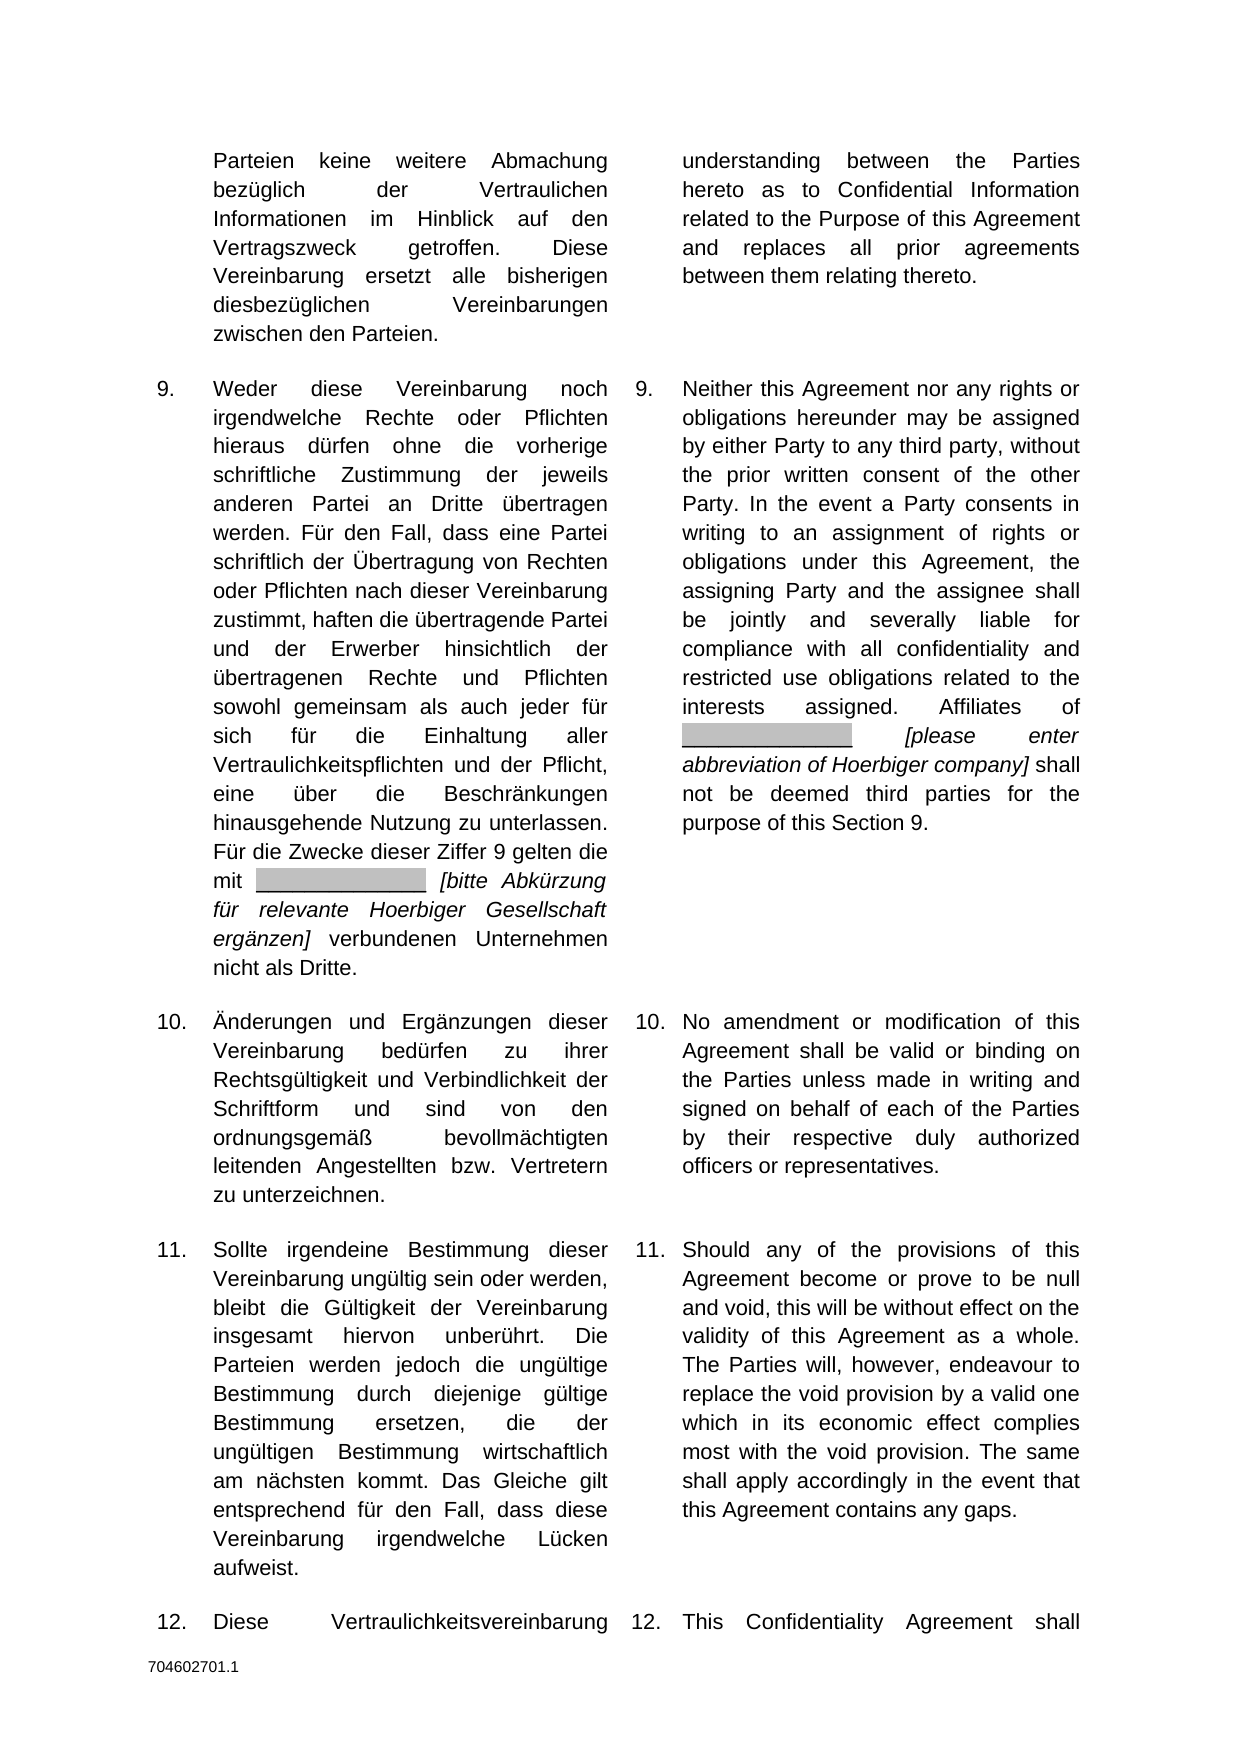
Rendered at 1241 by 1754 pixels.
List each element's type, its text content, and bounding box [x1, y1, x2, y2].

table_cell 9. Neither this Agreement nor any rights or obligations hereunder may be assigned by either Party to any third party, without the prior written consent of the other Party. In the event a Party consents in writing to an assignment of rights or obligations under this Agreement, the assigning Party and the assignee shall be jointly and severally liable for compliance with all confidentiality and restricted use obligations related to the interests assigned. Affiliates of ______________ [please enter abbreviation of Hoerbiger company] shall not be deemed third parties for the purpose of this Section 9. [620, 375, 1092, 1009]
table_cell 11. Should any of the provisions of this Agreement become or prove to be null and void, this will be without effect on the validity of this Agreement as a whole. The Parties will, however, endeavour to replace the void provision by a valid one which in its economic effect complies most with the void provision. The same shall apply accordingly in the event that this Agreement contains any gaps. [620, 1236, 1092, 1609]
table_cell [148, 1609, 619, 1634]
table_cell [148, 148, 619, 375]
table_cell Änderungen und Ergänzungen dieser Vereinbarung bedürfen zu ihrer Rechtsgültigkeit und Verbindlichkeit der Schriftform und sind von den ordnungsgemäß bevollmächtigten leitenden Angestellten bzw. Vertretern zu unterzeichnen. [148, 1009, 619, 1236]
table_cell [620, 148, 1092, 375]
table_cell Weder diese Vereinbarung noch irgendwelche Rechte oder Pflichten hieraus dürfen ohne die vorherige schriftliche Zustimmung der jeweils anderen Partei an Dritte übertragen werden. Für den Fall, dass eine Partei schriftlich der Übertragung von Rechten oder Pflichten nach dieser Vereinbarung zustimmt, haften die übertragende Partei und der Erwerber hinsichtlich der übertragenen Rechte und Pflichten sowohl gemeinsam als auch jeder für sich für die Einhaltung aller Vertraulichkeitspflichten und der Pflicht, eine über die Beschränkungen hinausgehende Nutzung zu unterlassen. Für die Zwecke dieser Ziffer 9 gelten die mit ______________ [bitte Abkürzung für relevante Hoerbiger Gesellschaft ergänzen] verbundenen Unternehmen nicht als Dritte. [148, 375, 619, 1009]
table_cell 10. No amendment or modification of this Agreement shall be valid or binding on the Parties unless made in writing and signed on behalf of each of the Parties by their respective duly authorized officers or representatives. [620, 1009, 1092, 1236]
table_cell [620, 1609, 1092, 1634]
table_cell Sollte irgendeine Bestimmung dieser Vereinbarung ungültig sein oder werden, bleibt die Gültigkeit der Vereinbarung insgesamt hiervon unberührt. Die Parteien werden jedoch die ungültige Bestimmung durch diejenige gültige Bestimmung ersetzen, die der ungültigen Bestimmung wirtschaftlich am nächsten kommt. Das Gleiche gilt entsprechend für den Fall, dass diese Vereinbarung irgendwelche Lücken aufweist. [148, 1236, 619, 1609]
